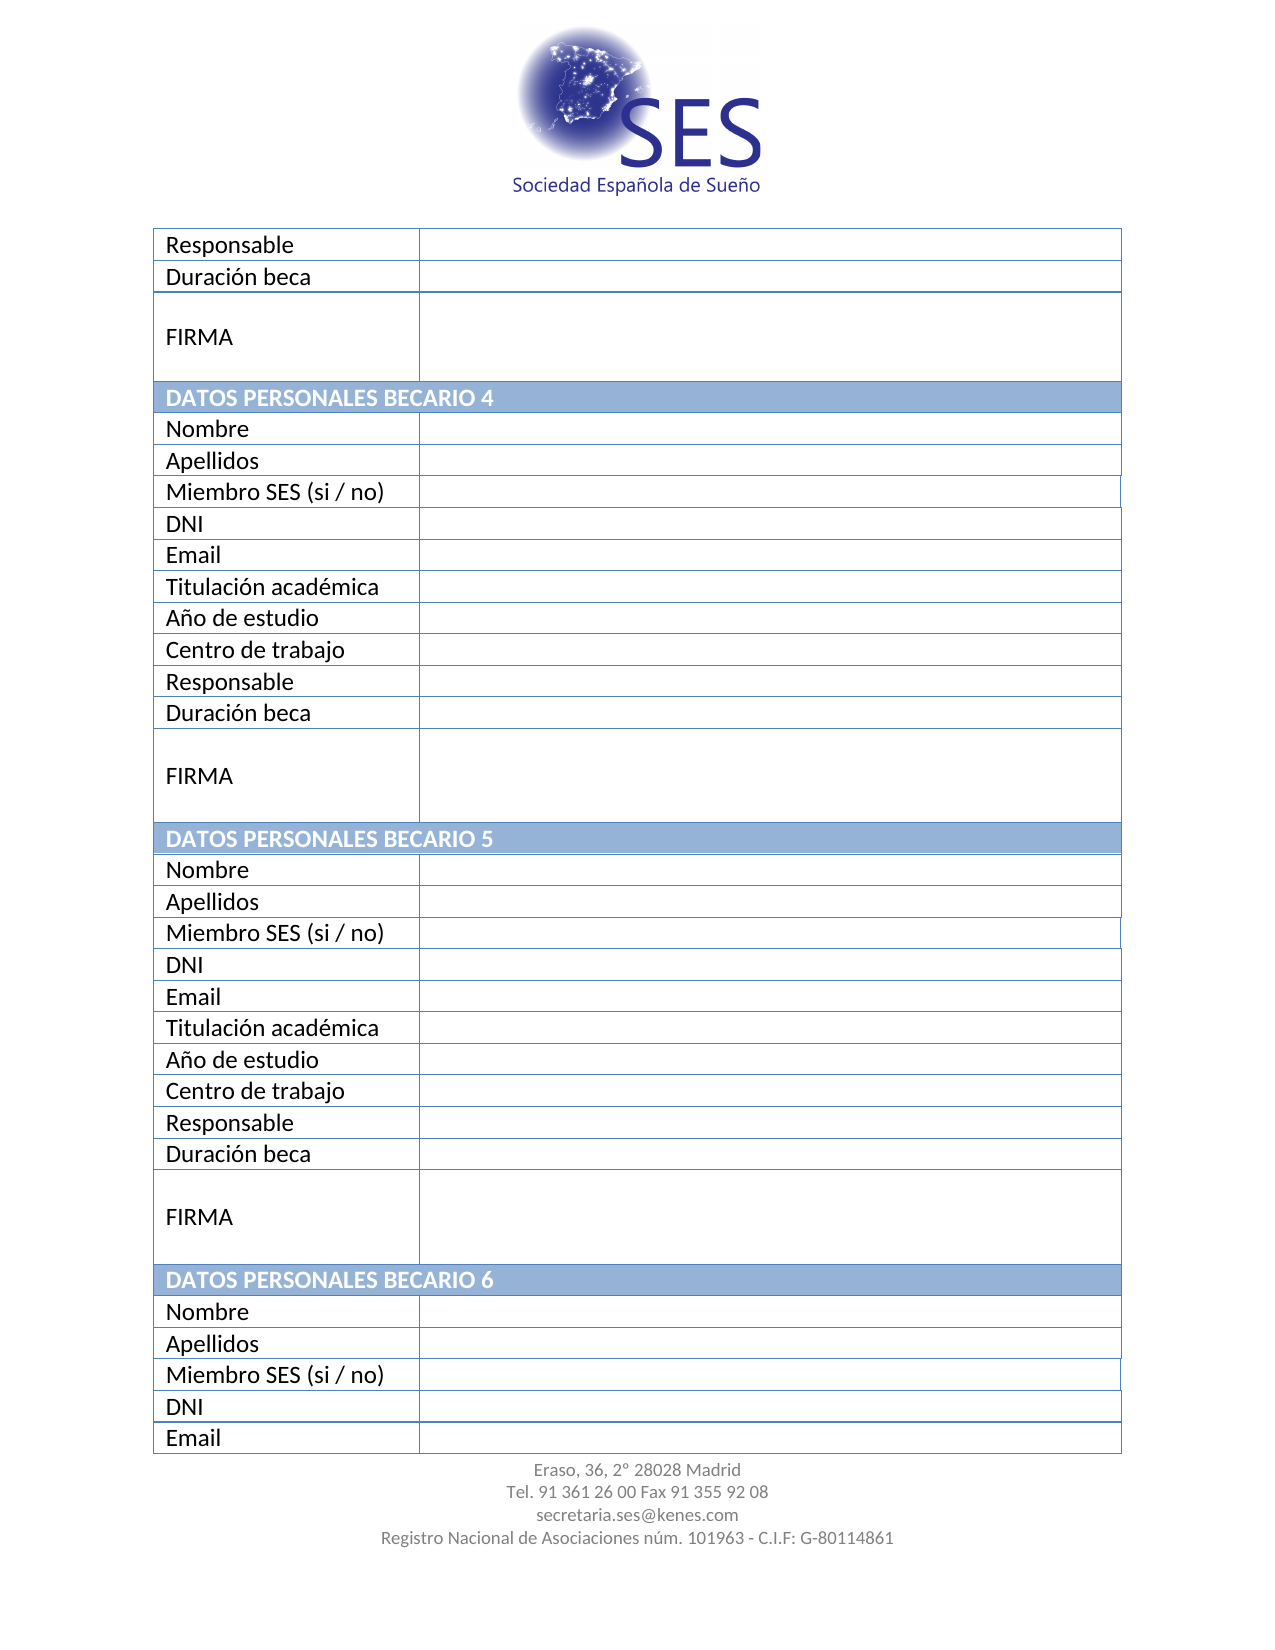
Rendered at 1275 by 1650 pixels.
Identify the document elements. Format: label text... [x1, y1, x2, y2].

table_cell [420, 634, 1121, 665]
table_cell DNI [154, 508, 419, 538]
table_cell Año de estudio [154, 603, 419, 633]
table_cell Centro de trabajo [154, 634, 419, 665]
table_cell [420, 666, 1121, 696]
table_cell [420, 445, 1121, 475]
table_cell Nombre [154, 1296, 419, 1327]
table_cell [420, 1391, 1121, 1421]
table_cell [420, 1423, 1121, 1453]
table_cell Email [154, 540, 419, 570]
table_cell [420, 855, 1121, 885]
table_cell Titulación académica [154, 571, 419, 602]
table_cell [420, 949, 1121, 980]
table_cell Duración beca [154, 1139, 419, 1169]
table_cell Apellidos [154, 1328, 419, 1358]
table_cell Responsable [154, 666, 419, 696]
table_cell Miembro SES (si / no) [154, 1359, 419, 1390]
table_cell [420, 293, 1121, 381]
table_cell [420, 697, 1121, 728]
table_cell Miembro SES (si / no) [154, 476, 419, 507]
table_cell [420, 1075, 1121, 1106]
table_cell [420, 918, 1120, 948]
table_cell Titulación académica [154, 1012, 419, 1043]
table_cell [420, 1044, 1121, 1074]
table_cell DNI [154, 949, 419, 980]
table_cell Email [154, 981, 419, 1011]
table_cell [420, 229, 1121, 260]
table_cell Apellidos [154, 445, 419, 475]
table_cell [420, 1359, 1120, 1390]
table_cell [420, 1170, 1121, 1263]
table_cell [420, 603, 1121, 633]
table_cell [420, 508, 1121, 538]
table_cell [420, 413, 1121, 444]
table_cell [420, 1139, 1121, 1169]
table_cell FIRMA [154, 293, 419, 381]
table_cell Responsable [154, 1107, 419, 1137]
table_cell [420, 1328, 1121, 1358]
table_cell FIRMA [154, 1170, 419, 1263]
table_cell [420, 261, 1121, 291]
table_cell DATOS PERSONALES BECARIO 4 [154, 382, 1121, 412]
table_cell [420, 1107, 1121, 1137]
table_cell Nombre [154, 413, 419, 444]
table_cell Centro de trabajo [154, 1075, 419, 1106]
table_cell Año de estudio [154, 1044, 419, 1074]
table_cell FIRMA [154, 729, 419, 822]
picture [513, 23, 761, 196]
table_cell DATOS PERSONALES BECARIO 5 [154, 823, 1121, 853]
table_cell Nombre [154, 855, 419, 885]
table_cell [420, 540, 1121, 570]
table_cell [420, 886, 1121, 917]
table_cell DNI [154, 1391, 419, 1421]
table_cell Email [154, 1423, 419, 1453]
table_cell Apellidos [154, 886, 419, 917]
table_cell [420, 729, 1121, 822]
table_cell Miembro SES (si / no) [154, 918, 419, 948]
table_cell Duración beca [154, 261, 419, 291]
table_cell [420, 571, 1121, 602]
table_cell [420, 476, 1120, 507]
table_cell Responsable [154, 229, 419, 260]
table_cell [420, 981, 1121, 1011]
table_cell [420, 1296, 1121, 1327]
table_cell Duración beca [154, 697, 419, 728]
table_cell DATOS PERSONALES BECARIO 6 [154, 1265, 1121, 1295]
table_cell [420, 1012, 1121, 1043]
